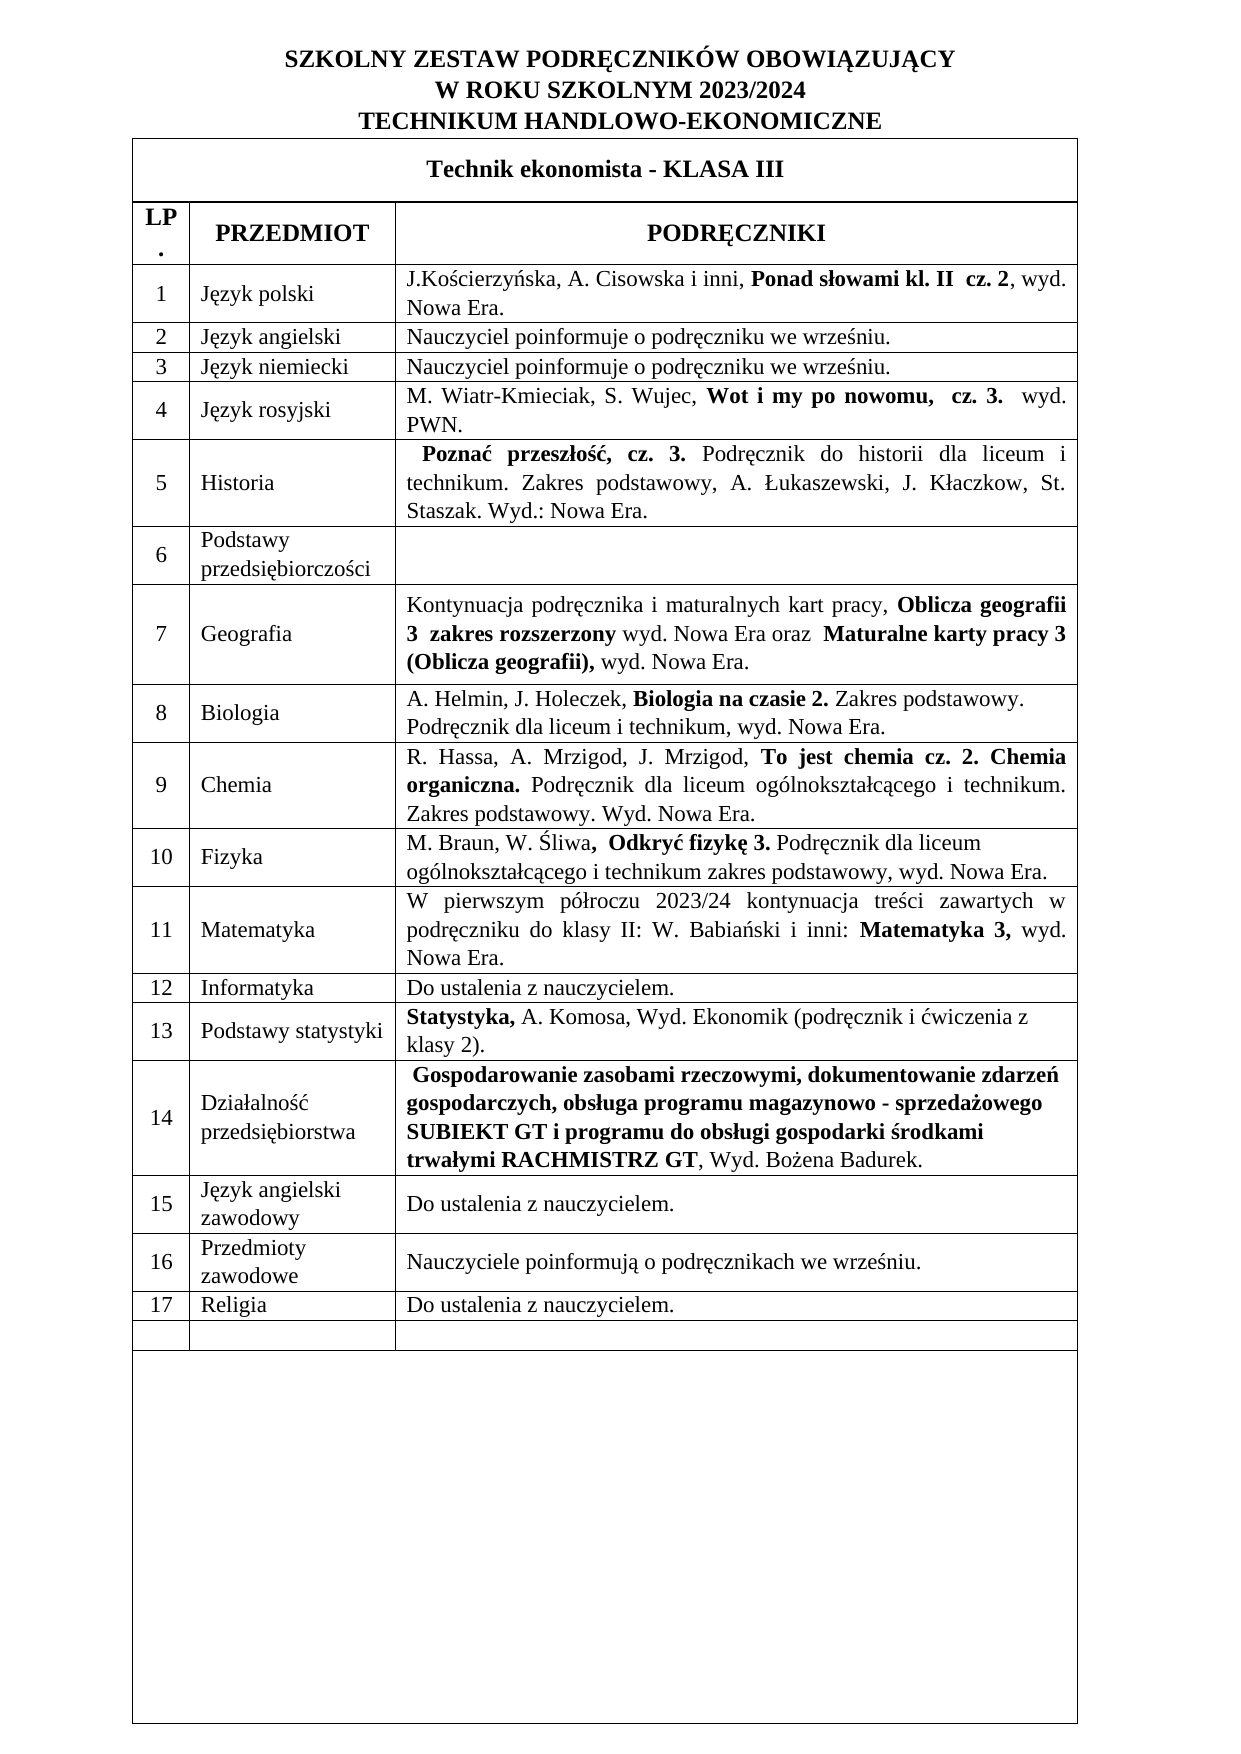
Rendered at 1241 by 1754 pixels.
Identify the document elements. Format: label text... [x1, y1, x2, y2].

table_cell Statystyka, A. Komosa, Wyd. Ekonomik (podręcznik i ćwiczenia z klasy 2). [396, 1003, 1077, 1060]
table_cell Nauczyciel poinformuje o podręczniku we wrześniu. [396, 353, 1077, 381]
text TECHNIKUM HANDLOWO-EKONOMICZNE [148, 106, 1093, 135]
table_cell PRZEDMIOT [190, 203, 395, 264]
table_cell Matematyka [190, 887, 395, 972]
table_cell Kontynuacja podręcznika i maturalnych kart pracy, Oblicza geografii 3 zakres rozszerzony wyd. Nowa Era oraz Maturalne karty pracy 3 (Oblicza geografii), wyd. Nowa Era. [396, 585, 1077, 684]
table_cell Nauczyciel poinformuje o podręczniku we wrześniu. [396, 323, 1077, 352]
table_cell 9 [133, 743, 189, 828]
table_cell Historia [190, 440, 395, 526]
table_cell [133, 1351, 1077, 1723]
table_cell Język rosyjski [190, 382, 395, 439]
table_cell Biologia [190, 685, 395, 742]
table_cell Nauczyciele poinformują o podręcznikach we wrześniu. [396, 1234, 1077, 1291]
table_cell Fizyka [190, 829, 395, 886]
table_cell 11 [133, 887, 189, 972]
table_cell [133, 1321, 189, 1349]
table_cell Do ustalenia z nauczycielem. [396, 1292, 1077, 1320]
table_cell Podstawy przedsiębiorczości [190, 527, 395, 583]
text W ROKU SZKOLNYM 2023/2024 [148, 75, 1093, 104]
table_cell 8 [133, 685, 189, 742]
table_cell 1 [133, 265, 189, 322]
table_cell Chemia [190, 743, 395, 828]
table_cell Język angielski zawodowy [190, 1176, 395, 1233]
table_cell 7 [133, 585, 189, 684]
table_cell [396, 1321, 1077, 1349]
table_cell 4 [133, 382, 189, 439]
table_cell Informatyka [190, 974, 395, 1002]
table_cell 15 [133, 1176, 189, 1233]
table_cell W pierwszym półroczu 2023/24 kontynuacja treści zawartych w podręczniku do klasy II: W. Babiański i inni: Matematyka 3, wyd. Nowa Era. [396, 887, 1077, 972]
table_cell Język angielski [190, 323, 395, 352]
table_cell Przedmioty zawodowe [190, 1234, 395, 1291]
table_cell Geografia [190, 585, 395, 684]
table_cell 6 [133, 527, 189, 583]
table_cell R. Hassa, A. Mrzigod, J. Mrzigod, To jest chemia cz. 2. Chemia organiczna. Podręcznik dla liceum ogólnokształcącego i technikum. Zakres podstawowy. Wyd. Nowa Era. [396, 743, 1077, 828]
table_cell 2 [133, 323, 189, 352]
table_cell Do ustalenia z nauczycielem. [396, 974, 1077, 1002]
table_cell Język polski [190, 265, 395, 322]
table_cell [396, 527, 1077, 583]
table_cell 10 [133, 829, 189, 886]
table_cell 12 [133, 974, 189, 1002]
table_cell Język niemiecki [190, 353, 395, 381]
table_cell 3 [133, 353, 189, 381]
table_cell 13 [133, 1003, 189, 1060]
table_cell [190, 1321, 395, 1349]
table_cell 5 [133, 440, 189, 526]
table_cell Podstawy statystyki [190, 1003, 395, 1060]
table_cell M. Braun, W. Śliwa, Odkryć fizykę 3. Podręcznik dla liceum ogólnokształcącego i technikum zakres podstawowy, wyd. Nowa Era. [396, 829, 1077, 886]
table_cell J.Kościerzyńska, A. Cisowska i inni, Ponad słowami kl. II cz. 2, wyd. Nowa Era. [396, 265, 1077, 322]
table_cell Religia [190, 1292, 395, 1320]
text SZKOLNY ZESTAW PODRĘCZNIKÓW OBOWIĄZUJĄCY [148, 44, 1093, 73]
table_cell 14 [133, 1061, 189, 1175]
table_cell LP. [133, 203, 189, 264]
table_cell 17 [133, 1292, 189, 1320]
table_cell A. Helmin, J. Holeczek, Biologia na czasie 2. Zakres podstawowy. Podręcznik dla liceum i technikum, wyd. Nowa Era. [396, 685, 1077, 742]
table_cell Działalność przedsiębiorstwa [190, 1061, 395, 1175]
table_cell PODRĘCZNIKI [396, 203, 1077, 264]
table_cell Gospodarowanie zasobami rzeczowymi, dokumentowanie zdarzeń gospodarczych, obsługa programu magazynowo - sprzedażowego SUBIEKT GT i programu do obsługi gospodarki środkami trwałymi RACHMISTRZ GT, Wyd. Bożena Badurek. [396, 1061, 1077, 1175]
table_cell Poznać przeszłość, cz. 3. Podręcznik do historii dla liceum i technikum. Zakres podstawowy, A. Łukaszewski, J. Kłaczkow, St. Staszak. Wyd.: Nowa Era. [396, 440, 1077, 526]
table_cell 16 [133, 1234, 189, 1291]
table_cell M. Wiatr-Kmieciak, S. Wujec, Wot i my po nowomu, cz. 3. wyd. PWN. [396, 382, 1077, 439]
table_cell Do ustalenia z nauczycielem. [396, 1176, 1077, 1233]
table_header Technik ekonomista - KLASA III [133, 139, 1077, 201]
